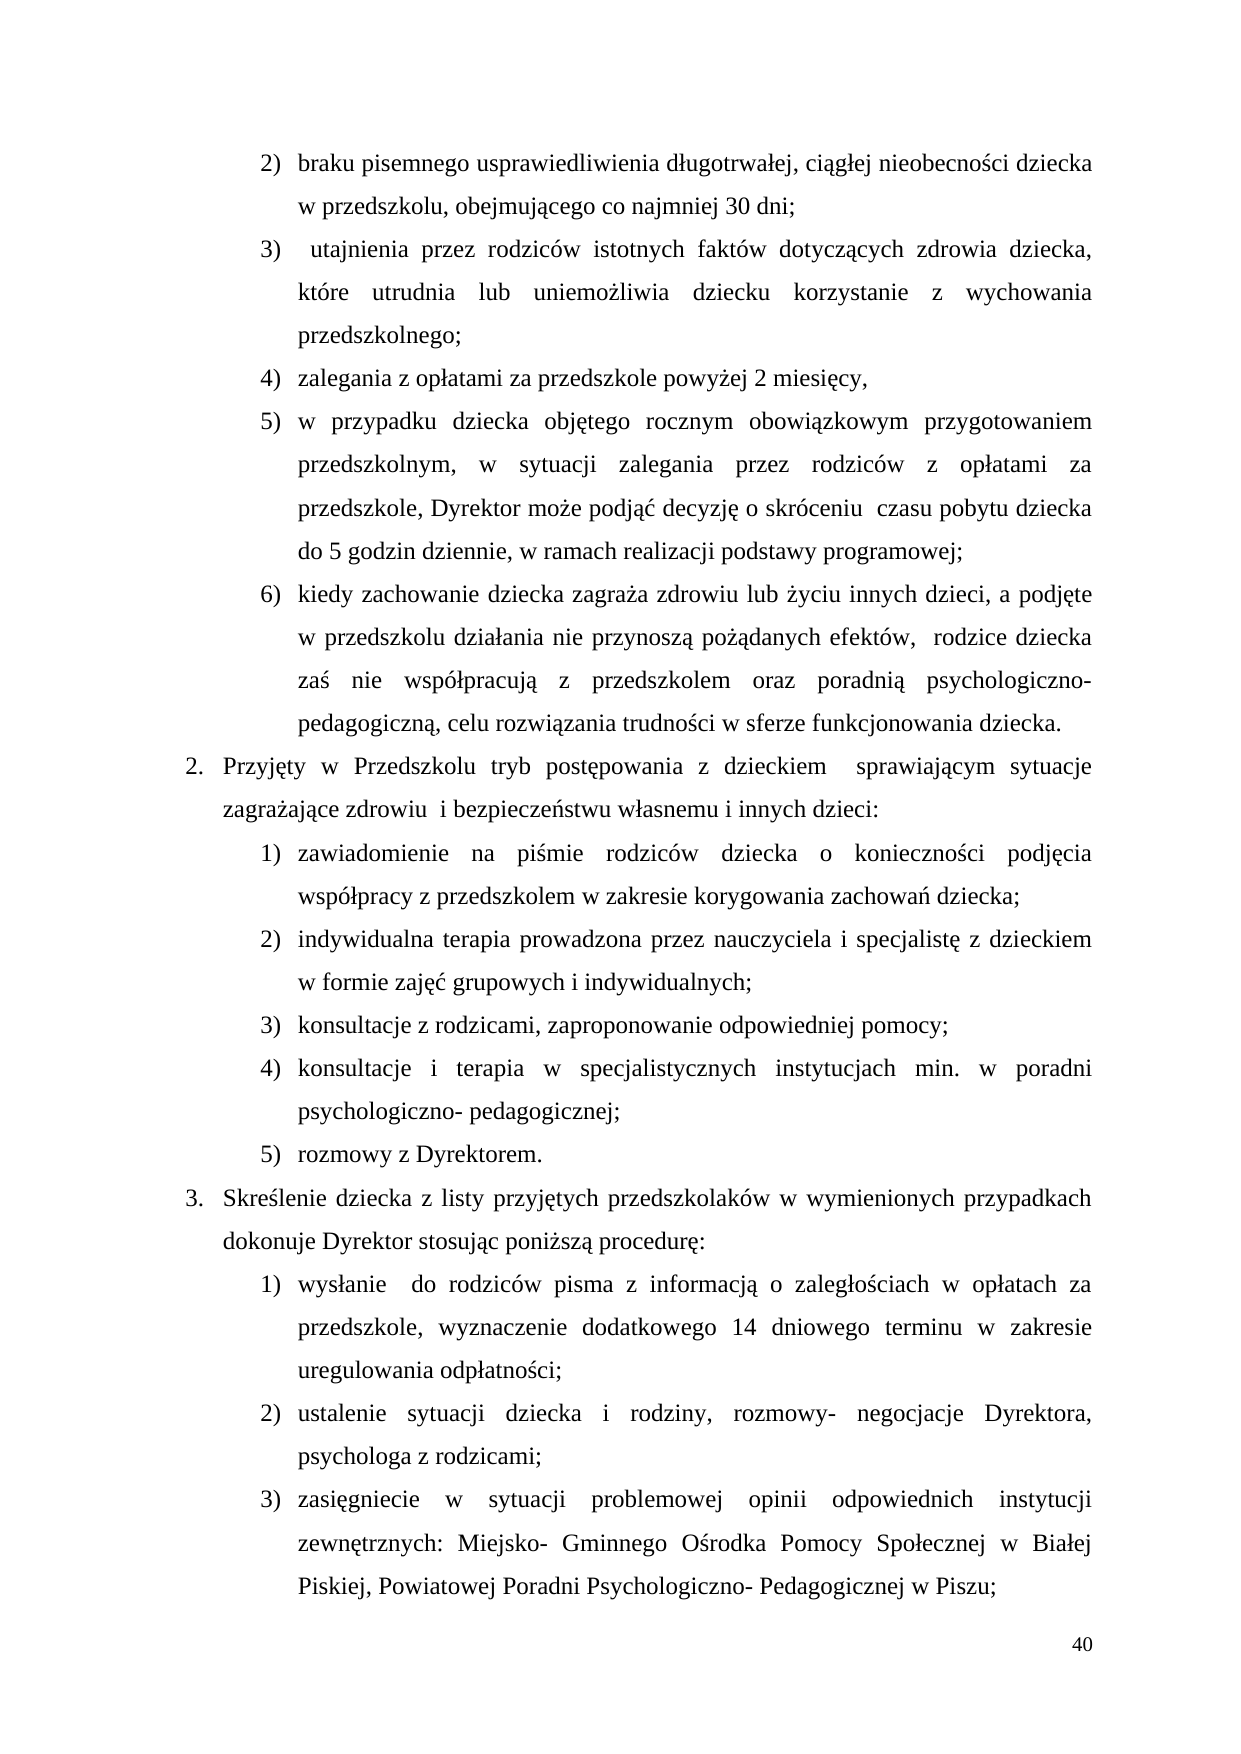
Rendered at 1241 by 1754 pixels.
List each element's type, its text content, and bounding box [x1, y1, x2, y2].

list zalegania z opłatami za przedszkole powyżej 2 miesięcy, [260, 363, 1093, 392]
list Skreślenie dziecka z listy przyjętych przedszkolaków w wymienionych przypadkach dokonuje Dyrektor stosując poniższą procedurę: [185, 1183, 1093, 1254]
list konsultacje i terapia w specjalistycznych instytucjach min. w poradni psychologiczno- pedagogicznej; [260, 1053, 1093, 1125]
list wysłanie do rodziców pisma z informacją o zaległościach w opłatach za przedszkole, wyznaczenie dodatkowego 14 dniowego terminu w zakresie uregulowania odpłatności; [260, 1269, 1093, 1384]
list kiedy zachowanie dziecka zagraża zdrowiu lub życiu innych dzieci, a podjęte w przedszkolu działania nie przynoszą pożądanych efektów, rodzice dziecka zaś nie współpracują z przedszkolem oraz poradnią psychologiczno- pedagogiczną, celu rozwiązania trudności w sferze funkcjonowania dziecka. [260, 579, 1093, 737]
list ustalenie sytuacji dziecka i rodziny, rozmowy- negocjacje Dyrektora, psychologa z rodzicami; [260, 1398, 1093, 1470]
list zasięgniecie w sytuacji problemowej opinii odpowiednich instytucji zewnętrznych: Miejsko- Gminnego Ośrodka Pomocy Społecznej w Białej Piskiej, Powiatowej Poradni Psychologiczno- Pedagogicznej w Piszu; [260, 1484, 1093, 1599]
list rozmowy z Dyrektorem. [260, 1139, 1093, 1168]
list w przypadku dziecka objętego rocznym obowiązkowym przygotowaniem przedszkolnym, w sytuacji zalegania przez rodziców z opłatami za przedszkole, Dyrektor może podjąć decyzję o skróceniu czasu pobytu dziecka do 5 godzin dziennie, w ramach realizacji podstawy programowej; [260, 406, 1093, 564]
list konsultacje z rodzicami, zaproponowanie odpowiedniej pomocy; [260, 1010, 1093, 1039]
list indywidualna terapia prowadzona przez nauczyciela i specjalistę z dzieckiem w formie zajęć grupowych i indywidualnych; [260, 924, 1093, 996]
list braku pisemnego usprawiedliwienia długotrwałej, ciągłej nieobecności dziecka w przedszkolu, obejmującego co najmniej 30 dni; [260, 148, 1093, 219]
list utajnienia przez rodziców istotnych faktów dotyczących zdrowia dziecka, które utrudnia lub uniemożliwia dziecku korzystanie z wychowania przedszkolnego; [260, 234, 1093, 349]
list zawiadomienie na piśmie rodziców dziecka o konieczności podjęcia współpracy z przedszkolem w zakresie korygowania zachowań dziecka; [260, 838, 1093, 909]
list Przyjęty w Przedszkolu tryb postępowania z dzieckiem sprawiającym sytuacje zagrażające zdrowiu i bezpieczeństwu własnemu i innych dzieci: [185, 751, 1093, 823]
